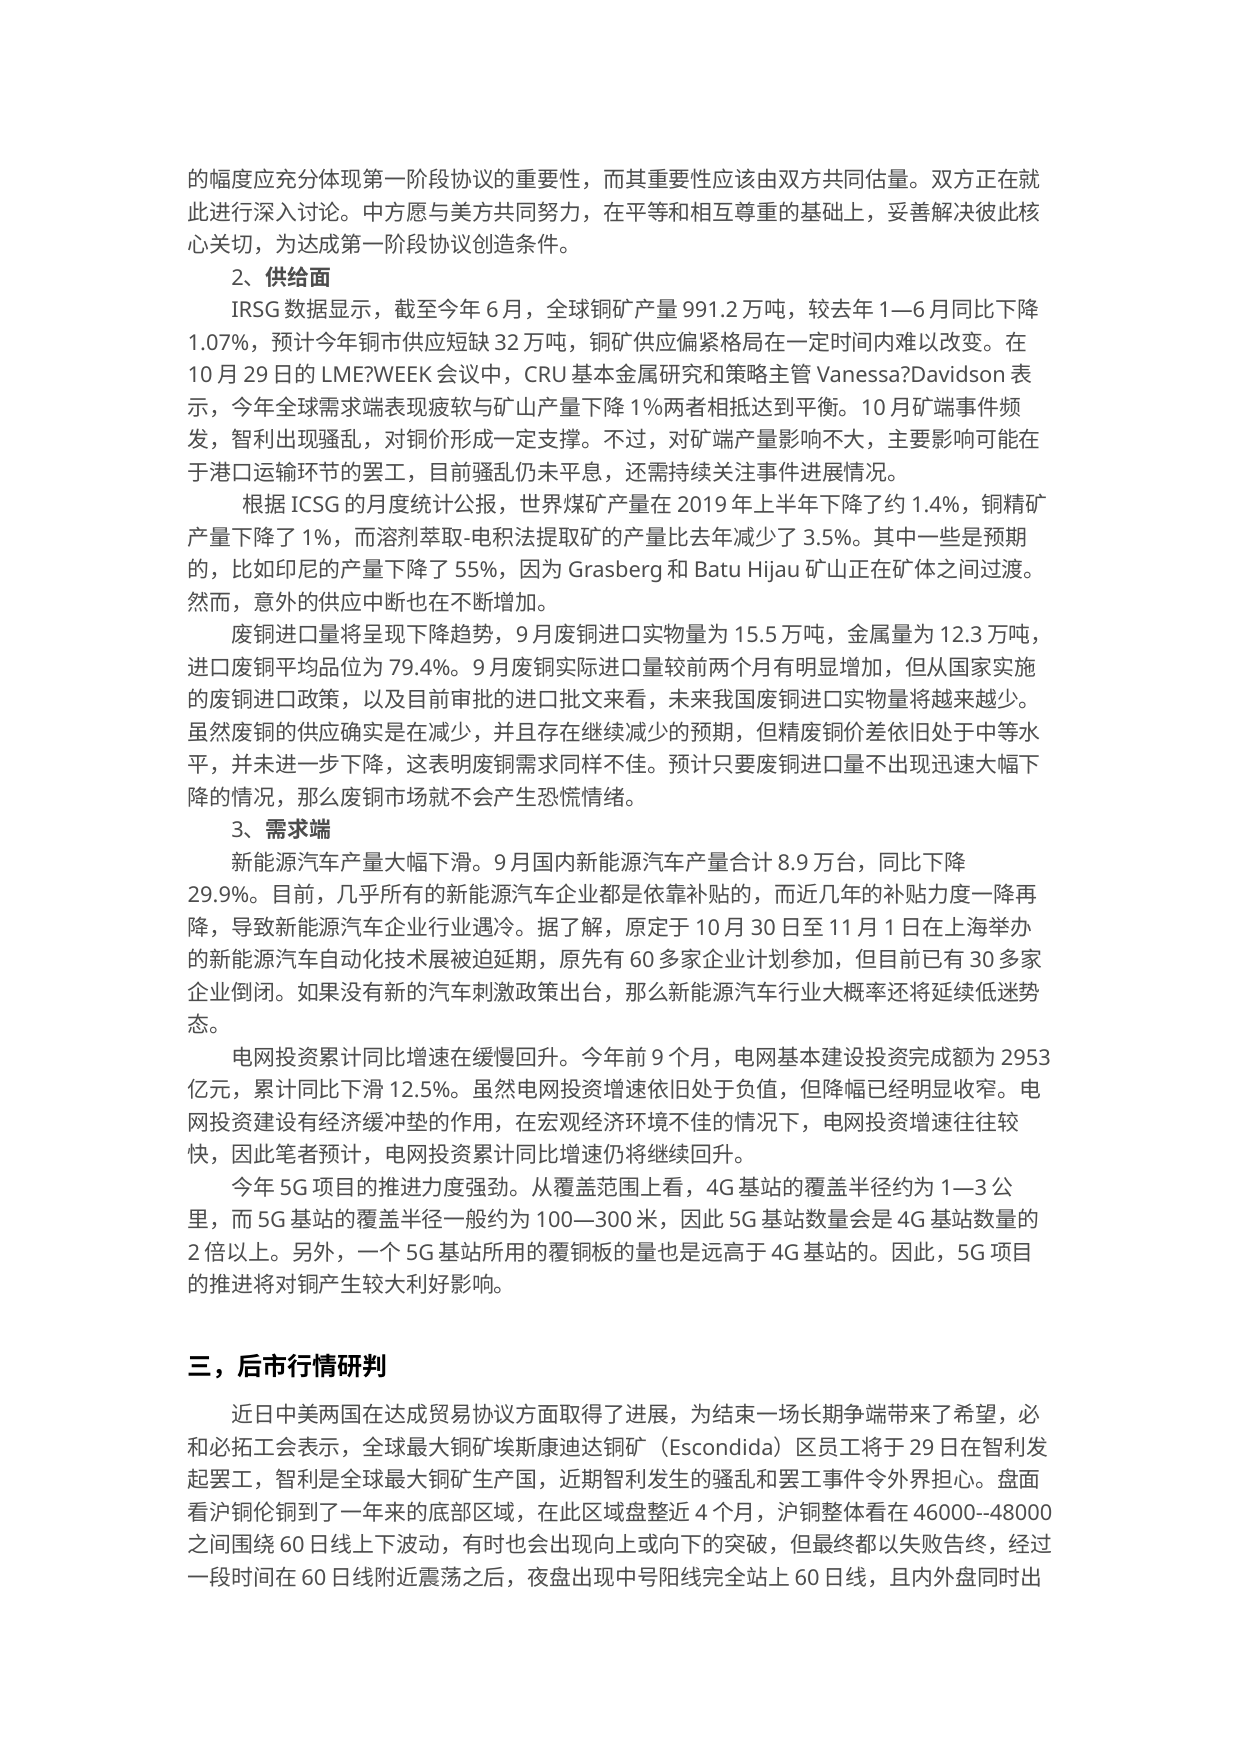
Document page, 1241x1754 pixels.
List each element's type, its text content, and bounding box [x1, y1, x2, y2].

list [187, 1397, 1053, 1592]
text 电网投资累计同比增速在缓慢回升。今年前9个月，电网基本建设投资完成额为2953亿元，累计同比下滑12.5%。虽然电网投资增速依旧处于负值，但降幅已经明显收窄。电网投资建设有经济缓冲垫的作用，在宏观经济环境不佳的情况下，电网投资增速往往较快，因此笔者预计，电网投资累计同比增速仍将继续回升。 [187, 1039, 1053, 1169]
list 供给面 [187, 259, 1053, 292]
list 需求端 [187, 812, 1053, 844]
list 后市行情研判 [187, 1332, 1053, 1397]
text 根据ICSG的月度统计公报，世界煤矿产量在2019年上半年下降了约1.4%，铜精矿产量下降了1%，而溶剂萃取-电积法提取矿的产量比去年减少了3.5%。其中一些是预期的，比如印尼的产量下降了55%，因为Grasberg和Batu Hijau矿山正在矿体之间过渡。然而，意外的供应中断也在不断增加。 [187, 487, 1053, 617]
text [187, 162, 1053, 259]
text 废铜进口量将呈现下降趋势，9月废铜进口实物量为15.5万吨，金属量为12.3万吨，进口废铜平均品位为79.4%。9月废铜实际进口量较前两个月有明显增加，但从国家实施的废铜进口政策，以及目前审批的进口批文来看，未来我国废铜进口实物量将越来越少。虽然废铜的供应确实是在减少，并且存在继续减少的预期，但精废铜价差依旧处于中等水平，并未进一步下降，这表明废铜需求同样不佳。预计只要废铜进口量不出现迅速大幅下降的情况，那么废铜市场就不会产生恐慌情绪。 [187, 617, 1053, 812]
text IRSG数据显示，截至今年6月，全球铜矿产量991.2万吨，较去年1—6月同比下降1.07%，预计今年铜市供应短缺32万吨，铜矿供应偏紧格局在一定时间内难以改变。在10月29日的LME?WEEK会议中，CRU基本金属研究和策略主管Vanessa?Davidson表示，今年全球需求端表现疲软与矿山产量下降1％两者相抵达到平衡。10月矿端事件频发，智利出现骚乱，对铜价形成一定支撑。不过，对矿端产量影响不大，主要影响可能在于港口运输环节的罢工，目前骚乱仍未平息，还需持续关注事件进展情况。 [187, 292, 1053, 487]
text 新能源汽车产量大幅下滑。9月国内新能源汽车产量合计8.9万台，同比下降29.9%。目前，几乎所有的新能源汽车企业都是依靠补贴的，而近几年的补贴力度一降再降，导致新能源汽车企业行业遇冷。据了解，原定于10月30日至11月1日在上海举办的新能源汽车自动化技术展被迫延期，原先有60多家企业计划参加，但目前已有30多家企业倒闭。如果没有新的汽车刺激政策出台，那么新能源汽车行业大概率还将延续低迷势态。 [187, 844, 1053, 1039]
text 今年5G项目的推进力度强劲。从覆盖范围上看，4G基站的覆盖半径约为1—3公里，而5G基站的覆盖半径一般约为100—300米，因此5G基站数量会是4G基站数量的2倍以上。另外，一个5G基站所用的覆铜板的量也是远高于4G基站的。因此，5G项目的推进将对铜产生较大利好影响。 [187, 1169, 1053, 1299]
